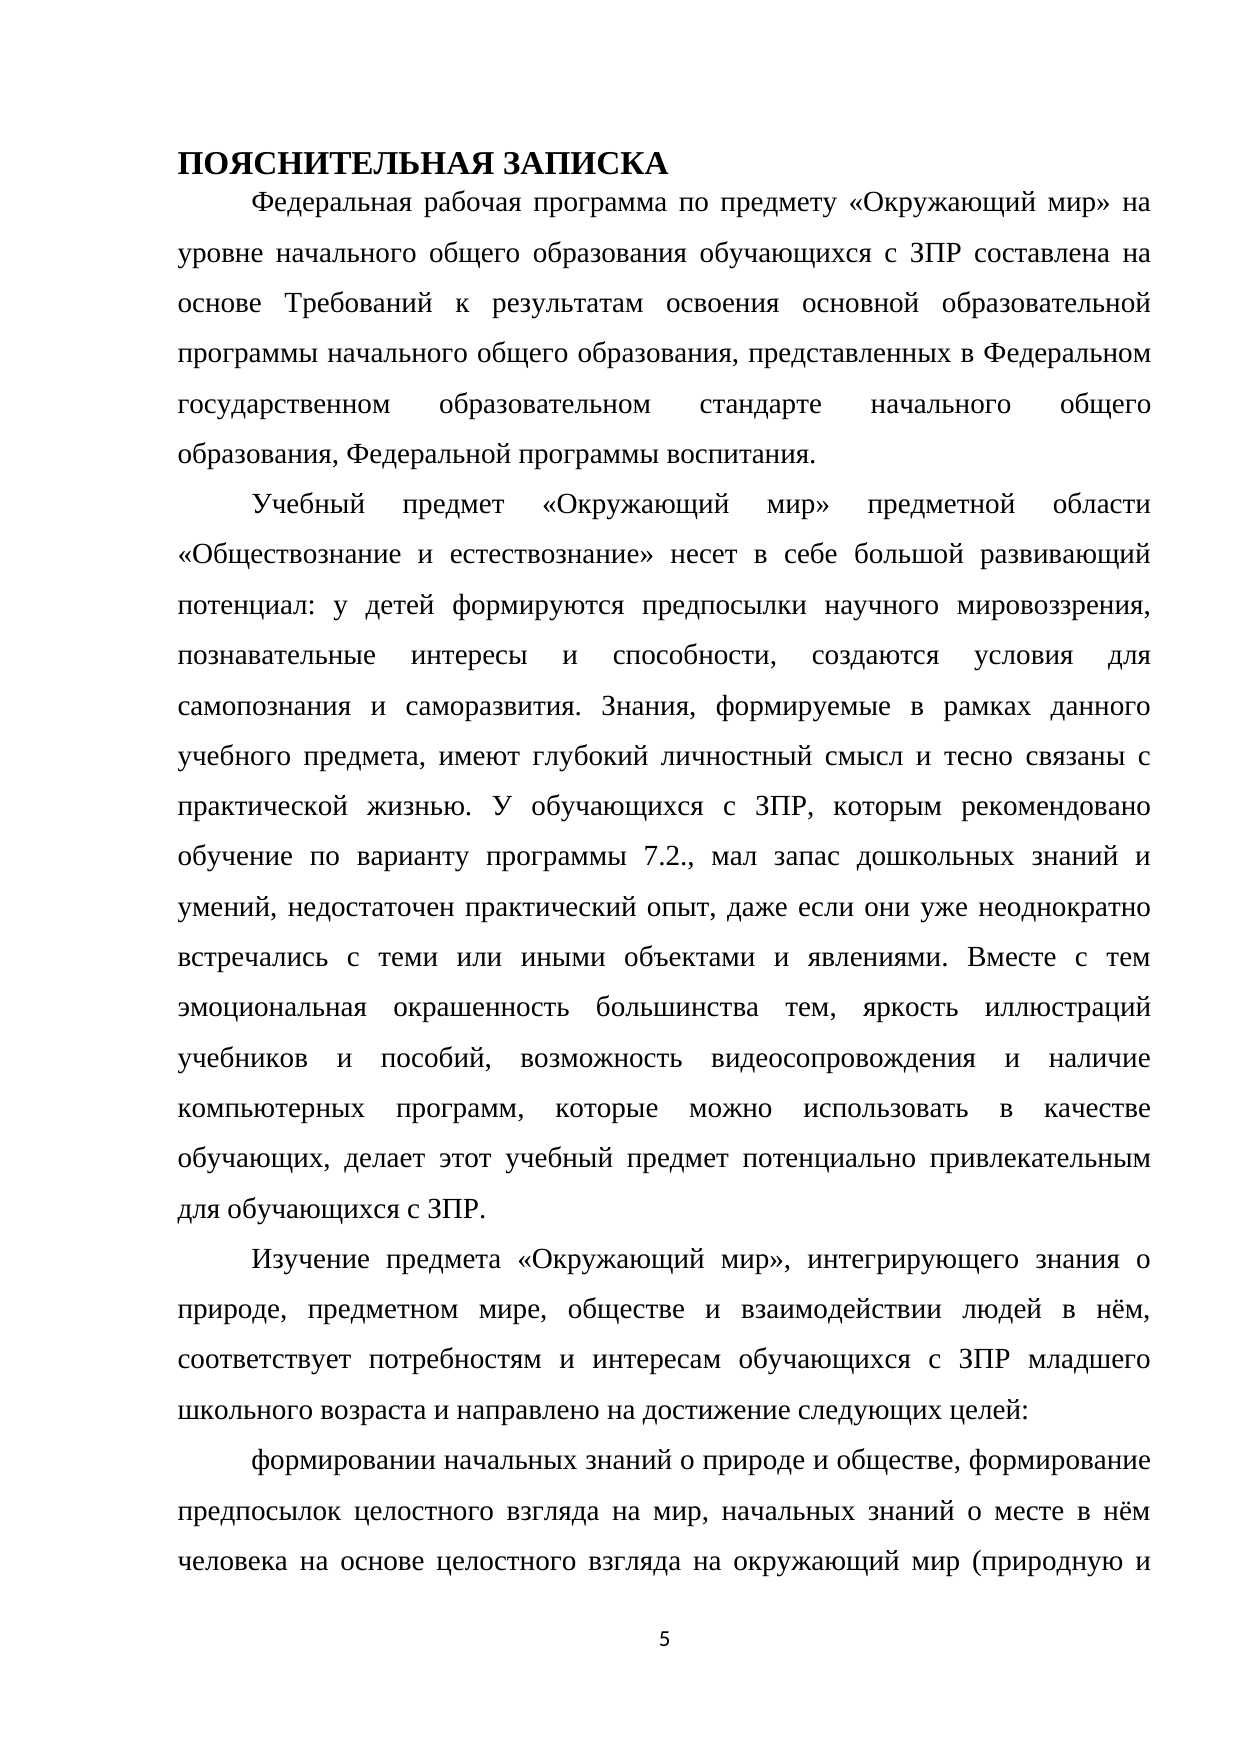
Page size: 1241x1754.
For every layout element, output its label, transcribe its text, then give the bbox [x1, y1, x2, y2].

text Изучение предмета «Окружающий мир», интегрирующего знания о природе, предметном мире, обществе и взаимодействии людей в нём, соответствует потребностям и интересам обучающихся с ЗПР младшего школьного возраста и направлено на достижение следующих целей: [177, 1241, 1152, 1426]
text Федеральная рабочая программа по предмету «Окружающий мир» на уровне начального общего образования обучающихся с ЗПР составлена на основе Требований к результатам освоения основной образовательной программы начального общего образования, представленных в Федеральном государственном образовательном стандарте начального общего образования, Федеральной программы воспитания. [177, 184, 1152, 469]
subtitle ПОЯСНИТЕЛЬНАЯ ЗАПИСКА [177, 143, 1152, 181]
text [177, 1442, 1152, 1576]
text Учебный предмет «Окружающий мир» предметной области «Обществознание и естествознание» несет в себе большой развивающий потенциал: у детей формируются предпосылки научного мировоззрения, познавательные интересы и способности, создаются условия для самопознания и саморазвития. Знания, формируемые в рамках данного учебного предмета, имеют глубокий личностный смысл и тесно связаны с практической жизнью. У обучающихся с ЗПР, которым рекомендовано обучение по варианту программы 7.2., мал запас дошкольных знаний и умений, недостаточен практический опыт, даже если они уже неоднократно встречались с теми или иными объектами и явлениями. Вместе с тем эмоциональная окрашенность большинства тем, яркость иллюстраций учебников и пособий, возможность видеосопровождения и наличие компьютерных программ, которые можно использовать в качестве обучающих, делает этот учебный предмет потенциально привлекательным для обучающихся с ЗПР. [177, 486, 1152, 1224]
